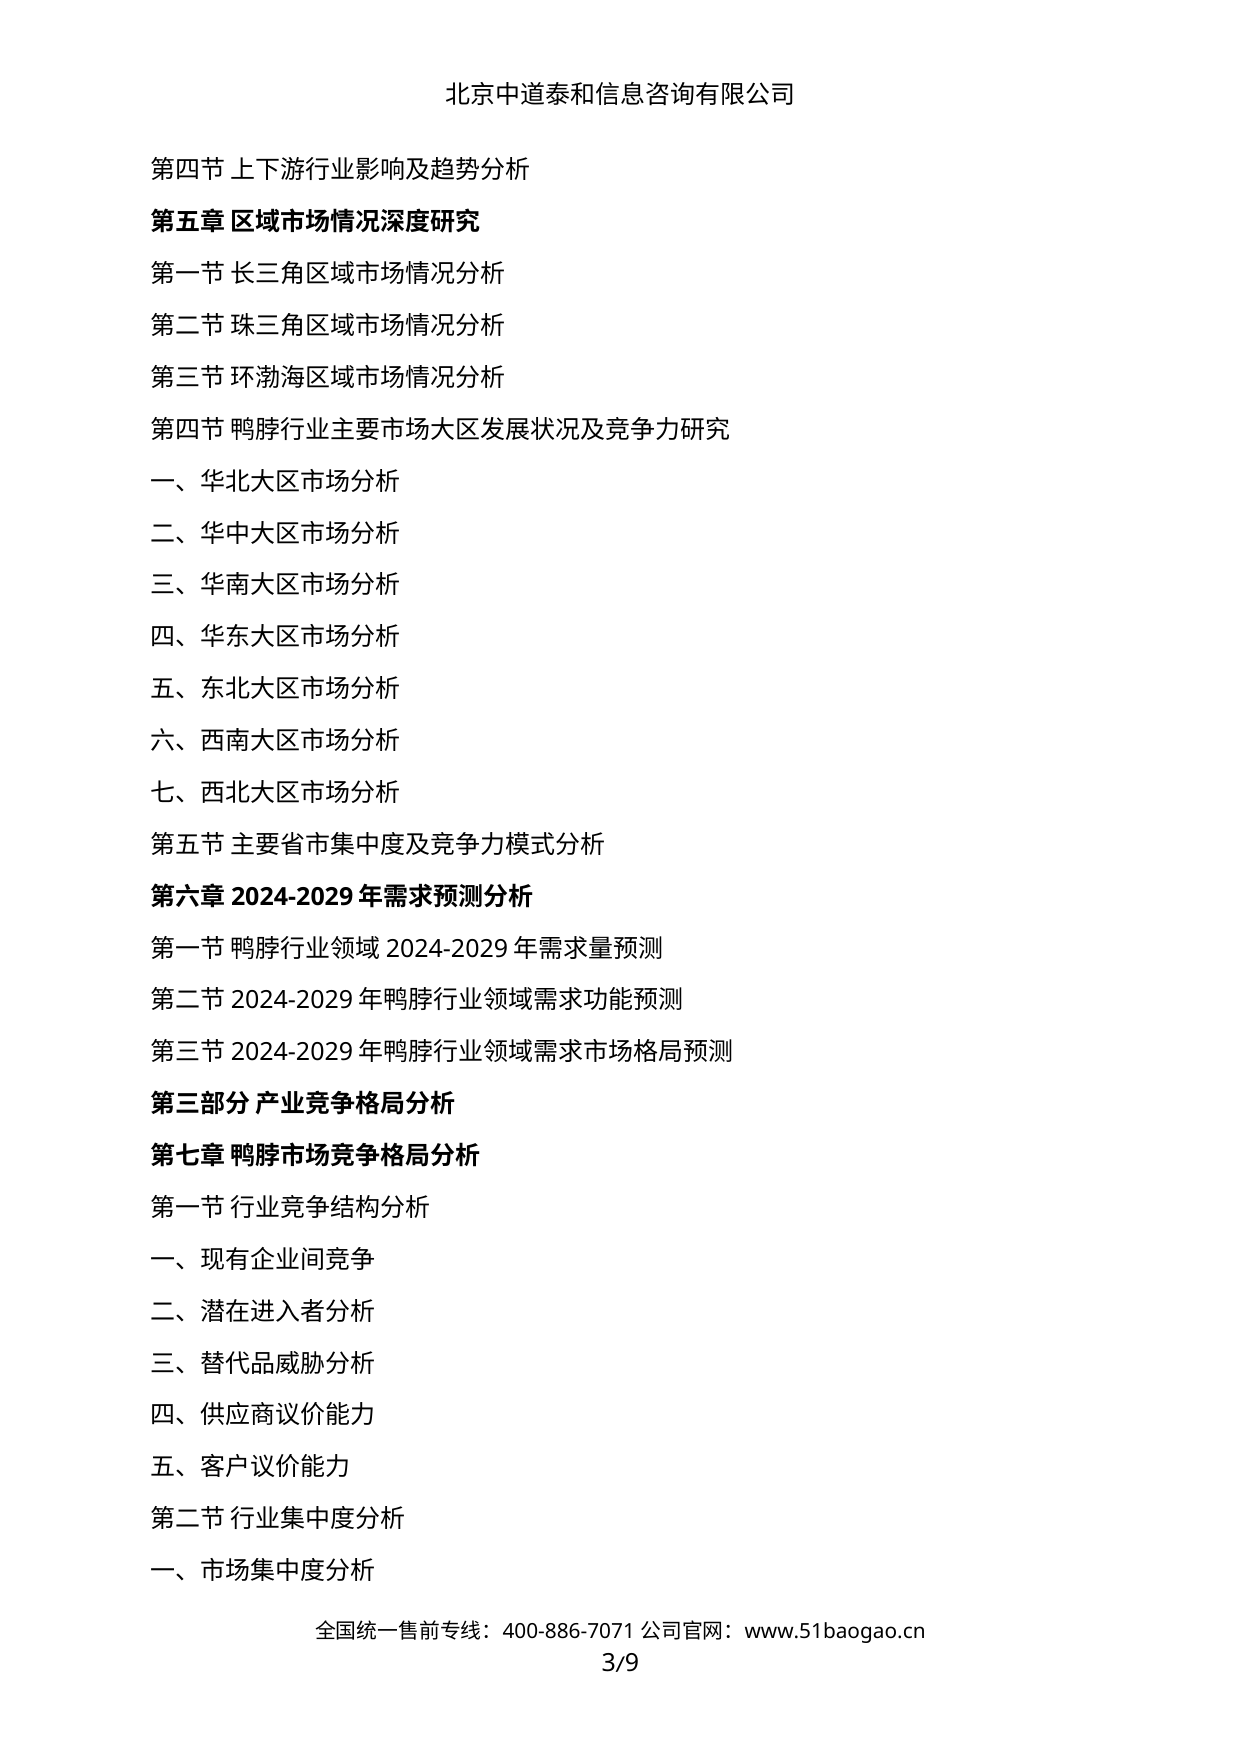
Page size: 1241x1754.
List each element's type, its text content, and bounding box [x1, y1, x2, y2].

text 第七章 鸭脖市场竞争格局分析 [150, 1136, 1090, 1172]
text 五、东北大区市场分析 [150, 669, 1090, 705]
text 第一节 行业竞争结构分析 [150, 1187, 1090, 1224]
text 三、替代品威胁分析 [150, 1343, 1090, 1379]
text 第二节 珠三角区域市场情况分析 [150, 306, 1090, 342]
text 五、客户议价能力 [150, 1447, 1090, 1483]
text 第六章 2024-2029年需求预测分析 [150, 876, 1090, 912]
text 一、华北大区市场分析 [150, 461, 1090, 497]
text 第四节 上下游行业影响及趋势分析 [150, 150, 1090, 186]
text 第四节 鸭脖行业主要市场大区发展状况及竞争力研究 [150, 409, 1090, 446]
text 第一节 鸭脖行业领域2024-2029年需求量预测 [150, 928, 1090, 964]
text 第三节 2024-2029年鸭脖行业领域需求市场格局预测 [150, 1032, 1090, 1068]
text 六、西南大区市场分析 [150, 721, 1090, 757]
text 第五节 主要省市集中度及竞争力模式分析 [150, 824, 1090, 861]
text 第五章 区域市场情况深度研究 [150, 202, 1090, 238]
text 三、华南大区市场分析 [150, 565, 1090, 601]
text 二、华中大区市场分析 [150, 513, 1090, 549]
text 第三节 环渤海区域市场情况分析 [150, 357, 1090, 394]
text 二、潜在进入者分析 [150, 1291, 1090, 1327]
text 第一节 长三角区域市场情况分析 [150, 254, 1090, 290]
text 第二节 2024-2029年鸭脖行业领域需求功能预测 [150, 980, 1090, 1016]
text 第二节 行业集中度分析 [150, 1499, 1090, 1535]
text 四、华东大区市场分析 [150, 617, 1090, 653]
text 第三部分 产业竞争格局分析 [150, 1084, 1090, 1120]
text 一、市场集中度分析 [150, 1551, 1090, 1587]
text 七、西北大区市场分析 [150, 772, 1090, 809]
text 四、供应商议价能力 [150, 1395, 1090, 1431]
text 一、现有企业间竞争 [150, 1239, 1090, 1276]
